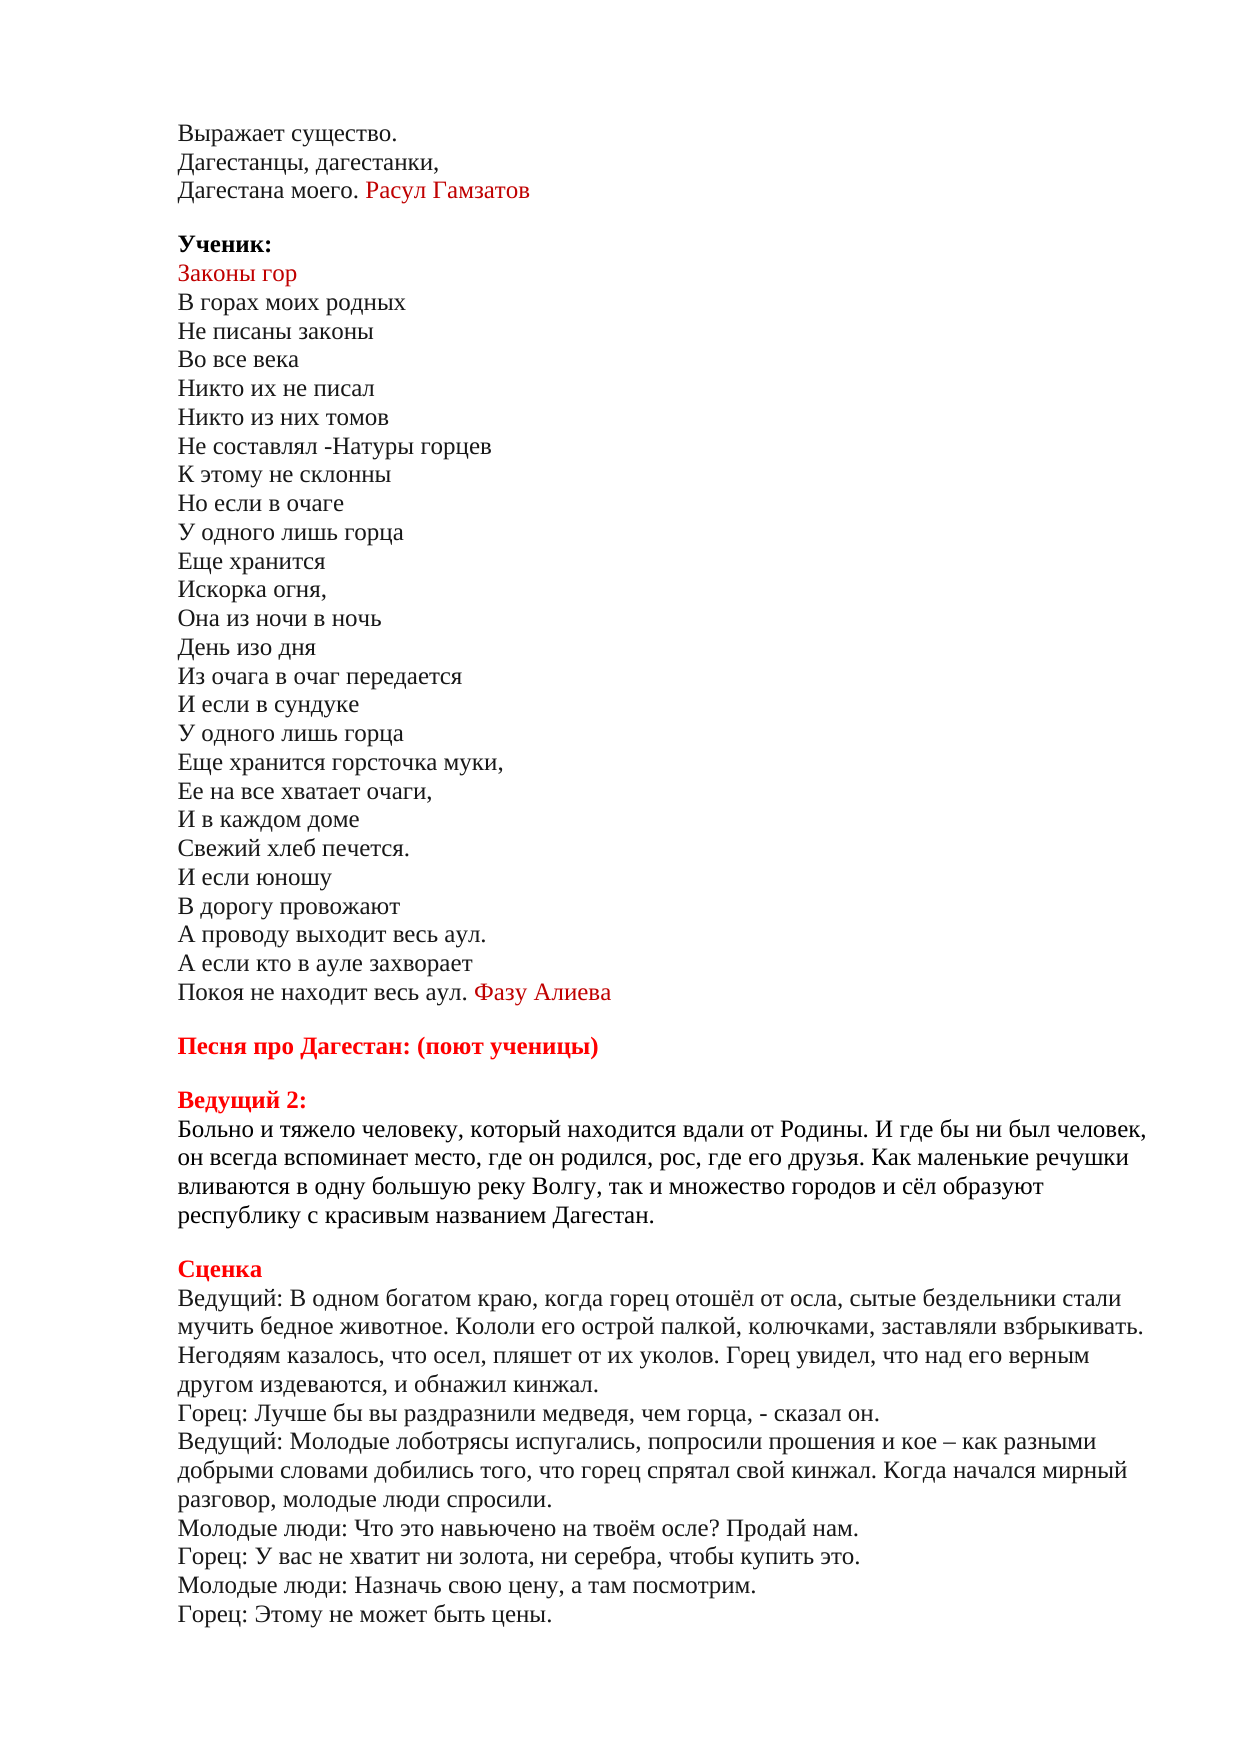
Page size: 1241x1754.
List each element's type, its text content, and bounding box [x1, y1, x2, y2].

text Молодые люди: Назначь свою цену, а там посмотрим. [177, 1570, 1152, 1599]
text День изо дня [177, 632, 1152, 661]
text И в каждом доме [177, 804, 1152, 833]
text Горец: Этому не может быть цены. [177, 1599, 1152, 1628]
text В горах моих родных [177, 287, 1152, 316]
text Ученик: [177, 229, 1152, 258]
text Ведущий: Молодые лоботрясы испугались, попросили прошения и кое – как разными добрыми словами добились того, что горец спрятал свой кинжал. Когда начался мирный разговор, молодые люди спросили. [177, 1426, 1152, 1513]
text Из очага в очаг передается [177, 661, 1152, 689]
text Ведущий 2: [177, 1085, 1152, 1114]
text У одного лишь горца [177, 517, 1152, 546]
text Ведущий: В одном богатом краю, когда горец отошёл от осла, сытые бездельники стали мучить бедное животное. Кололи его острой палкой, колючками, заставляли взбрыкивать. Негодяям казалось, что осел, пляшет от их уколов. Горец увидел, что над его верным другом издеваются, и обнажил кинжал. [177, 1283, 1152, 1398]
text Она из ночи в ночь [177, 603, 1152, 632]
text У одного лишь горца [177, 718, 1152, 747]
text И если юношу [177, 862, 1152, 891]
text Во все века [177, 344, 1152, 373]
text Покоя не находит весь аул. Фазу Алиева [177, 977, 1152, 1006]
text В дорогу провожают [177, 891, 1152, 919]
text Горец: У вас не хватит ни золота, ни серебра, чтобы купить это. [177, 1541, 1152, 1570]
text Еще хранится горсточка муки, [177, 747, 1152, 776]
text Искорка огня, [177, 574, 1152, 603]
text Законы гор [177, 258, 1152, 287]
text Песня про Дагестан: (поют ученицы) [177, 1031, 1152, 1060]
text Не составлял -Натуры горцев [177, 431, 1152, 459]
text Свежий хлеб печется. [177, 833, 1152, 862]
text Еще хранится [177, 546, 1152, 574]
text Горец: Лучше бы вы раздразнили медведя, чем горца, - сказал он. [177, 1398, 1152, 1426]
text А проводу выходит весь аул. [177, 919, 1152, 948]
text Не писаны законы [177, 316, 1152, 344]
text Никто их не писал [177, 373, 1152, 402]
text Дагестана моего. Расул Гамзатов [177, 176, 1152, 204]
text Ее на все хватает очаги, [177, 776, 1152, 804]
text Но если в очаге [177, 488, 1152, 517]
text Сценка [177, 1254, 1152, 1283]
text Молодые люди: Что это навьючено на твоём осле? Продай нам. [177, 1513, 1152, 1541]
text И если в сундуке [177, 689, 1152, 718]
text Дагестанцы, дагестанки, [177, 147, 1152, 176]
text Выражает существо. [177, 118, 1152, 147]
text К этому не склонны [177, 459, 1152, 488]
text Больно и тяжело человеку, который находится вдали от Родины. И где бы ни был человек, он всегда вспоминает место, где он родился, рос, где его друзья. Как маленькие речушки вливаются в одну большую реку Волгу, так и множество городов и сёл образуют республику с красивым названием Дагестан. [177, 1114, 1152, 1229]
text Никто из них томов [177, 402, 1152, 431]
text А если кто в ауле захворает [177, 948, 1152, 977]
